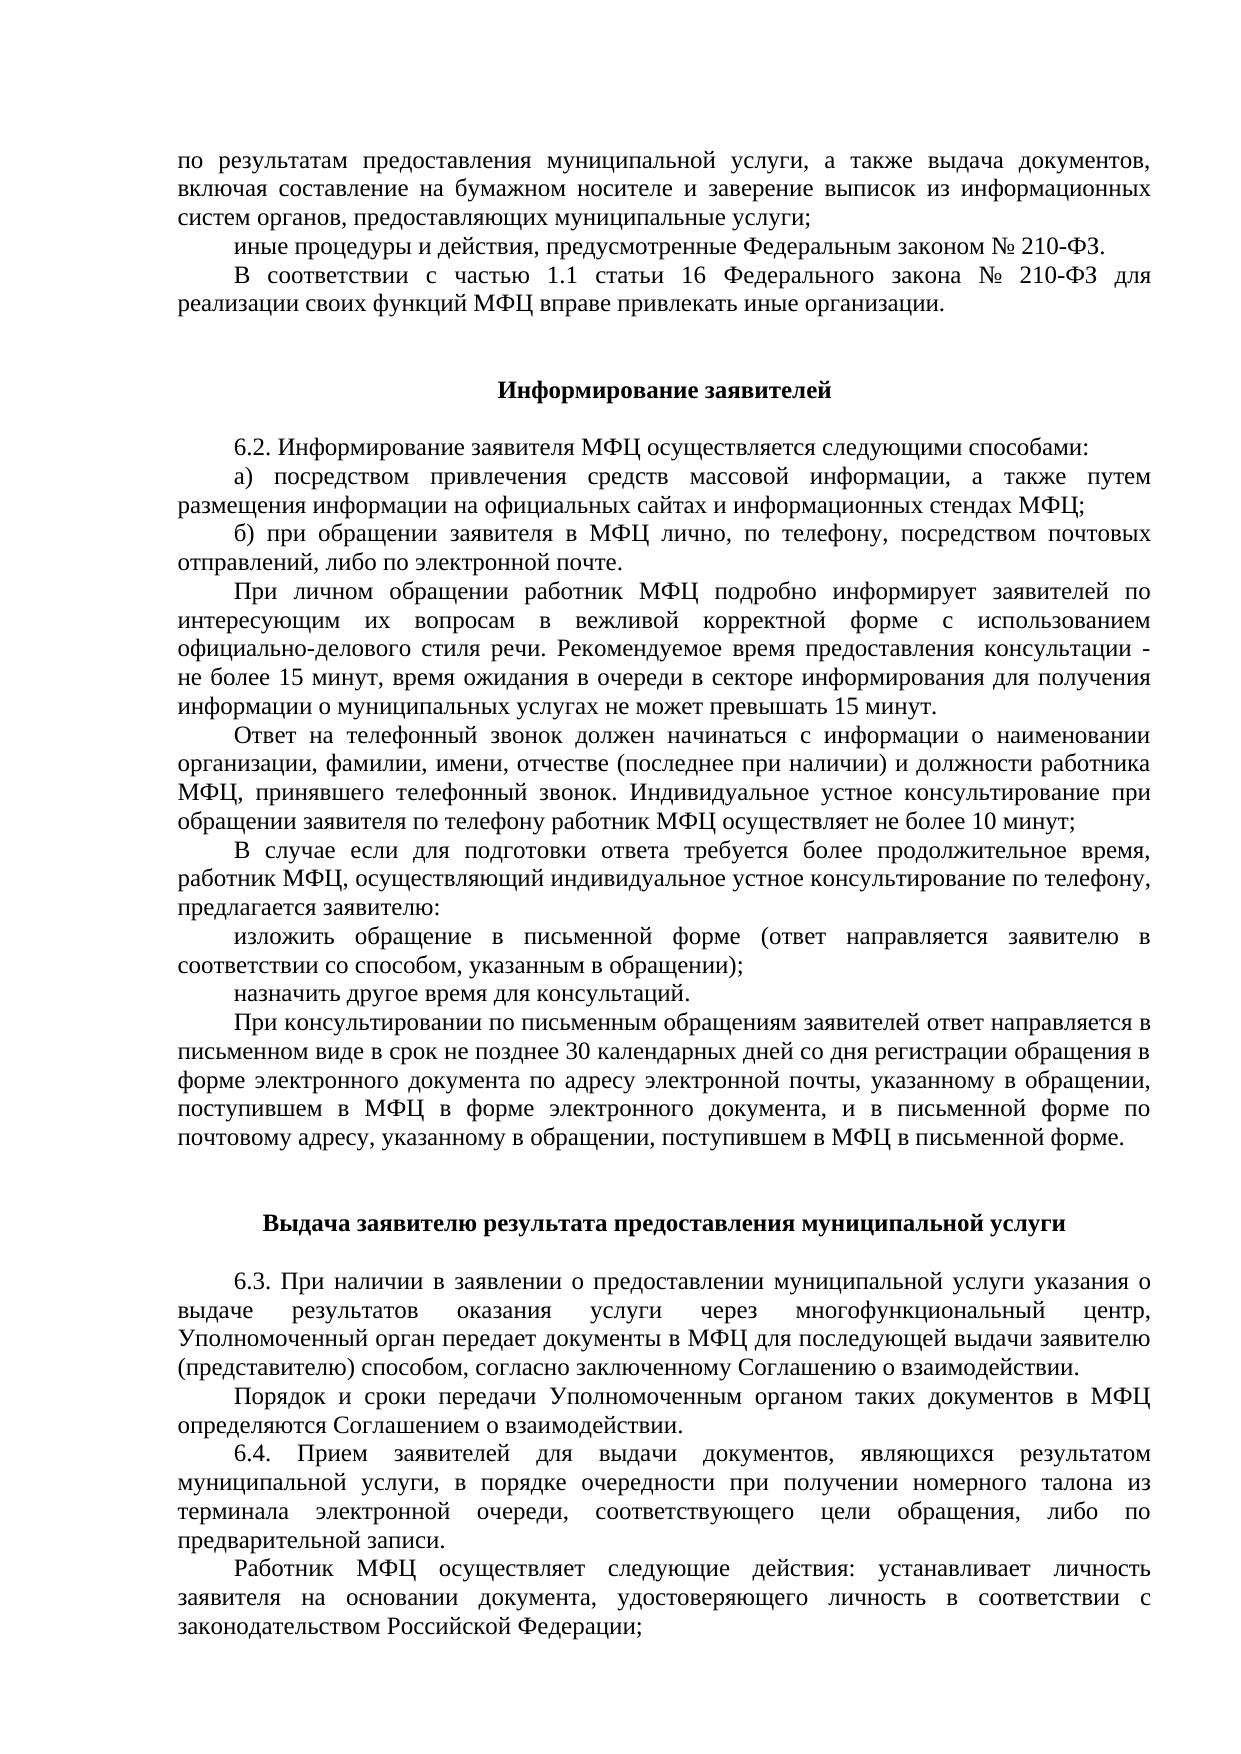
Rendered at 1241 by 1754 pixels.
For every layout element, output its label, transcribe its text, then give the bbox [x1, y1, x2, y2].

text 6.4. Прием заявителей для выдачи документов, являющихся результатом муниципальной услуги, в порядке очередности при получении номерного талона из терминала электронной очереди, соответствующего цели обращения, либо по предварительной записи. [177, 1438, 1152, 1553]
text Ответ на телефонный звонок должен начинаться с информации о наименовании организации, фамилии, имени, отчестве (последнее при наличии) и должности работника МФЦ, принявшего телефонный звонок. Индивидуальное устное консультирование при обращении заявителя по телефону работник МФЦ осуществляет не более 10 минут; [177, 720, 1152, 835]
text иные процедуры и действия, предусмотренные Федеральным законом № 210-ФЗ. [177, 231, 1152, 260]
title Выдача заявителю результата предоставления муниципальной услуги [177, 1208, 1152, 1237]
text а) посредством привлечения средств массовой информации, а также путем размещения информации на официальных сайтах и информационных стендах МФЦ; [177, 461, 1152, 518]
text изложить обращение в письменной форме (ответ направляется заявителю в соответствии со способом, указанным в обращении); [177, 921, 1152, 978]
text б) при обращении заявителя в МФЦ лично, по телефону, посредством почтовых отправлений, либо по электронной почте. [177, 518, 1152, 576]
text В соответствии с частью 1.1 статьи 16 Федерального закона № 210-ФЗ для реализации своих функций МФЦ вправе привлекать иные организации. [177, 260, 1152, 317]
text Работник МФЦ осуществляет следующие действия: устанавливает личность заявителя на основании документа, удостоверяющего личность в соответствии с законодательством Российской Федерации; [177, 1553, 1152, 1640]
text В случае если для подготовки ответа требуется более продолжительное время, работник МФЦ, осуществляющий индивидуальное устное консультирование по телефону, предлагается заявителю: [177, 835, 1152, 921]
text назначить другое время для консультаций. [177, 978, 1152, 1007]
text 6.2. Информирование заявителя МФЦ осуществляется следующими способами: [177, 432, 1152, 461]
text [177, 145, 1152, 231]
text 6.3. При наличии в заявлении о предоставлении муниципальной услуги указания о выдаче результатов оказания услуги через многофункциональный центр, Уполномоченный орган передает документы в МФЦ для последующей выдачи заявителю (представителю) способом, согласно заключенному Соглашению о взаимодействии. [177, 1266, 1152, 1381]
text Порядок и сроки передачи Уполномоченным органом таких документов в МФЦ определяются Соглашением о взаимодействии. [177, 1381, 1152, 1438]
title Информирование заявителей [177, 375, 1152, 403]
text При личном обращении работник МФЦ подробно информирует заявителей по интересующим их вопросам в вежливой корректной форме с использованием официально-делового стиля речи. Рекомендуемое время предоставления консультации - не более 15 минут, время ожидания в очереди в секторе информирования для получения информации о муниципальных услугах не может превышать 15 минут. [177, 576, 1152, 720]
text При консультировании по письменным обращениям заявителей ответ направляется в письменном виде в срок не позднее 30 календарных дней со дня регистрации обращения в форме электронного документа по адресу электронной почты, указанному в обращении, поступившем в МФЦ в форме электронного документа, и в письменной форме по почтовому адресу, указанному в обращении, поступившем в МФЦ в письменной форме. [177, 1007, 1152, 1151]
